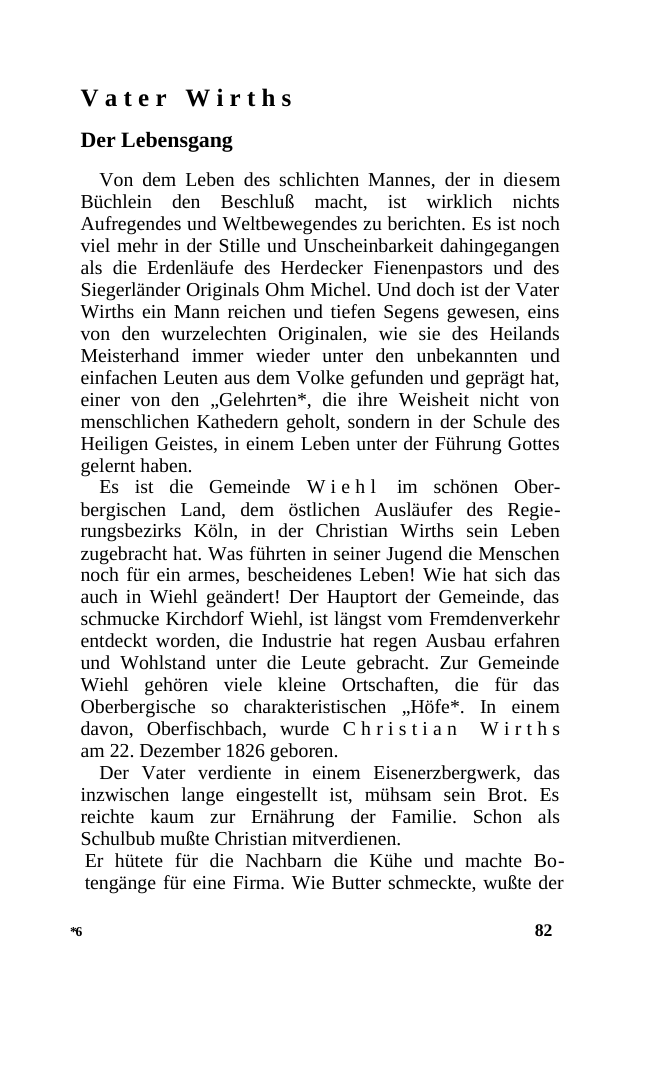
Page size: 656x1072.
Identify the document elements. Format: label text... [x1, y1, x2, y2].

text Der Vater verdiente in einem Eisenerzbergwerk, das inzwischen lange eingestellt ist, mühsam sein Brot. Es reichte kaum zur Ernährung der Familie. Schon als Schulbub mußte Christian mitverdienen. [80, 762, 560, 850]
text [84, 850, 564, 894]
subtitle Der Lebensgang [80, 130, 642, 152]
subtitle Vater Wirths [80, 87, 642, 112]
text Es ist die Gemeinde Wiehl im schönen Ober- bergischen Land, dem östlichen Ausläufer des Regierungsbezirks Köln, in der Christian Wirths sein Leben zugebracht hat. Was führten in seiner Jugend die Menschen noch für ein armes, bescheidenes Leben! Wie hat sich das auch in Wiehl geändert! Der Hauptort der Gemeinde, das schmucke Kirchdorf Wiehl, ist längst vom Fremdenverkehr entdeckt worden, die Industrie hat regen Ausbau erfahren und Wohlstand unter die Leute gebracht. Zur Gemeinde Wiehl gehören viele kleine Ortschaften, die für das Oberbergische so charakteristischen „Höfe*. In einem davon, Oberfischbach, wurde Christian Wirths am 22. Dezember 1826 geboren. [80, 476, 560, 762]
text Von dem Leben des schlichten Mannes, der in diesem Büchlein den Beschluß macht, ist wirklich nichts Aufregendes und Weltbewegendes zu berichten. Es ist noch viel mehr in der Stille und Unscheinbarkeit dahingegangen als die Erdenläufe des Herdecker Fienenpastors und des Siegerländer Originals Ohm Michel. Und doch ist der Vater Wirths ein Mann reichen und tiefen Segens gewesen, eins von den wurzelechten Originalen, wie sie des Heilands Meisterhand immer wieder unter den unbekannten und einfachen Leuten aus dem Volke gefunden und geprägt hat, einer von den „Gelehrten*, die ihre Weisheit nicht von menschlichen Kathedern geholt, sondern in der Schule des Heiligen Geistes, in einem Leben unter der Führung Gottes gelernt haben. [80, 169, 560, 476]
